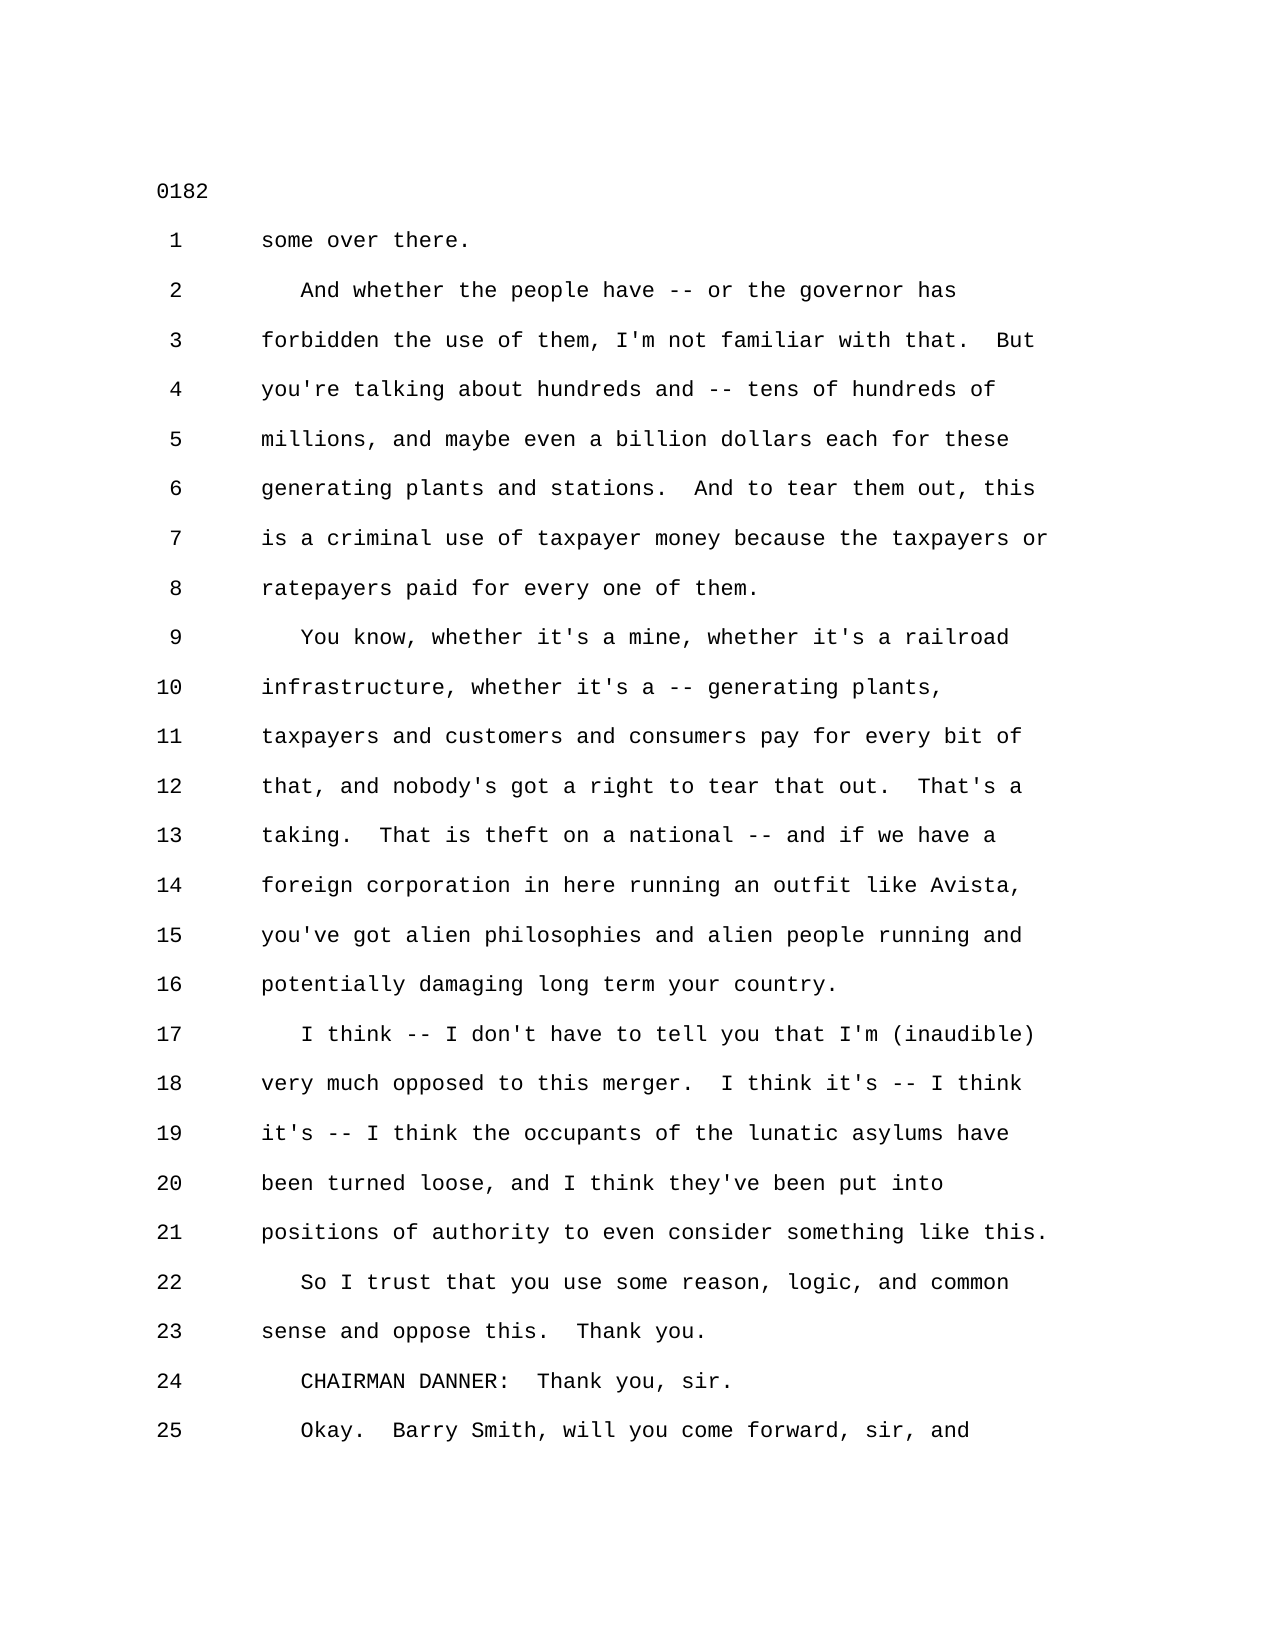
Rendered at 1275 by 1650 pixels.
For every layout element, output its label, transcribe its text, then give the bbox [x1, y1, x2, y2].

text 5 millions, and maybe even a billion dollars each for these [156, 428, 1119, 453]
text 12 that, and nobody's got a right to tear that out. That's a [156, 775, 1119, 800]
text 9 You know, whether it's a mine, whether it's a railroad [156, 626, 1119, 651]
text 20 been turned loose, and I think they've been put into [156, 1172, 1119, 1196]
text 17 I think -- I don't have to tell you that I'm (inaudible) [156, 1023, 1119, 1048]
text 19 it's -- I think the occupants of the lunatic asylums have [156, 1122, 1119, 1147]
text 1 some over there. [156, 229, 1119, 254]
text 8 ratepayers paid for every one of them. [156, 577, 1119, 601]
text 14 foreign corporation in here running an outfit like Avista, [156, 874, 1119, 899]
text 23 sense and oppose this. Thank you. [156, 1320, 1119, 1345]
text 15 you've got alien philosophies and alien people running and [156, 924, 1119, 948]
text 21 positions of authority to even consider something like this. [156, 1221, 1119, 1246]
text 11 taxpayers and customers and consumers pay for every bit of [156, 725, 1119, 750]
text 3 forbidden the use of them, I'm not familiar with that. But [156, 329, 1119, 353]
text 10 infrastructure, whether it's a -- generating plants, [156, 676, 1119, 701]
text 18 very much opposed to this merger. I think it's -- I think [156, 1072, 1119, 1097]
text 13 taking. That is theft on a national -- and if we have a [156, 824, 1119, 849]
text 6 generating plants and stations. And to tear them out, this [156, 477, 1119, 502]
text 0182 [156, 180, 1119, 205]
text 22 So I trust that you use some reason, logic, and common [156, 1271, 1119, 1296]
text 2 And whether the people have -- or the governor has [156, 279, 1119, 304]
text 24 CHAIRMAN DANNER: Thank you, sir. [156, 1370, 1119, 1395]
text 4 you're talking about hundreds and -- tens of hundreds of [156, 378, 1119, 403]
text 16 potentially damaging long term your country. [156, 973, 1119, 998]
text 25 Okay. Barry Smith, will you come forward, sir, and [156, 1419, 1119, 1444]
text 7 is a criminal use of taxpayer money because the taxpayers or [156, 527, 1119, 552]
